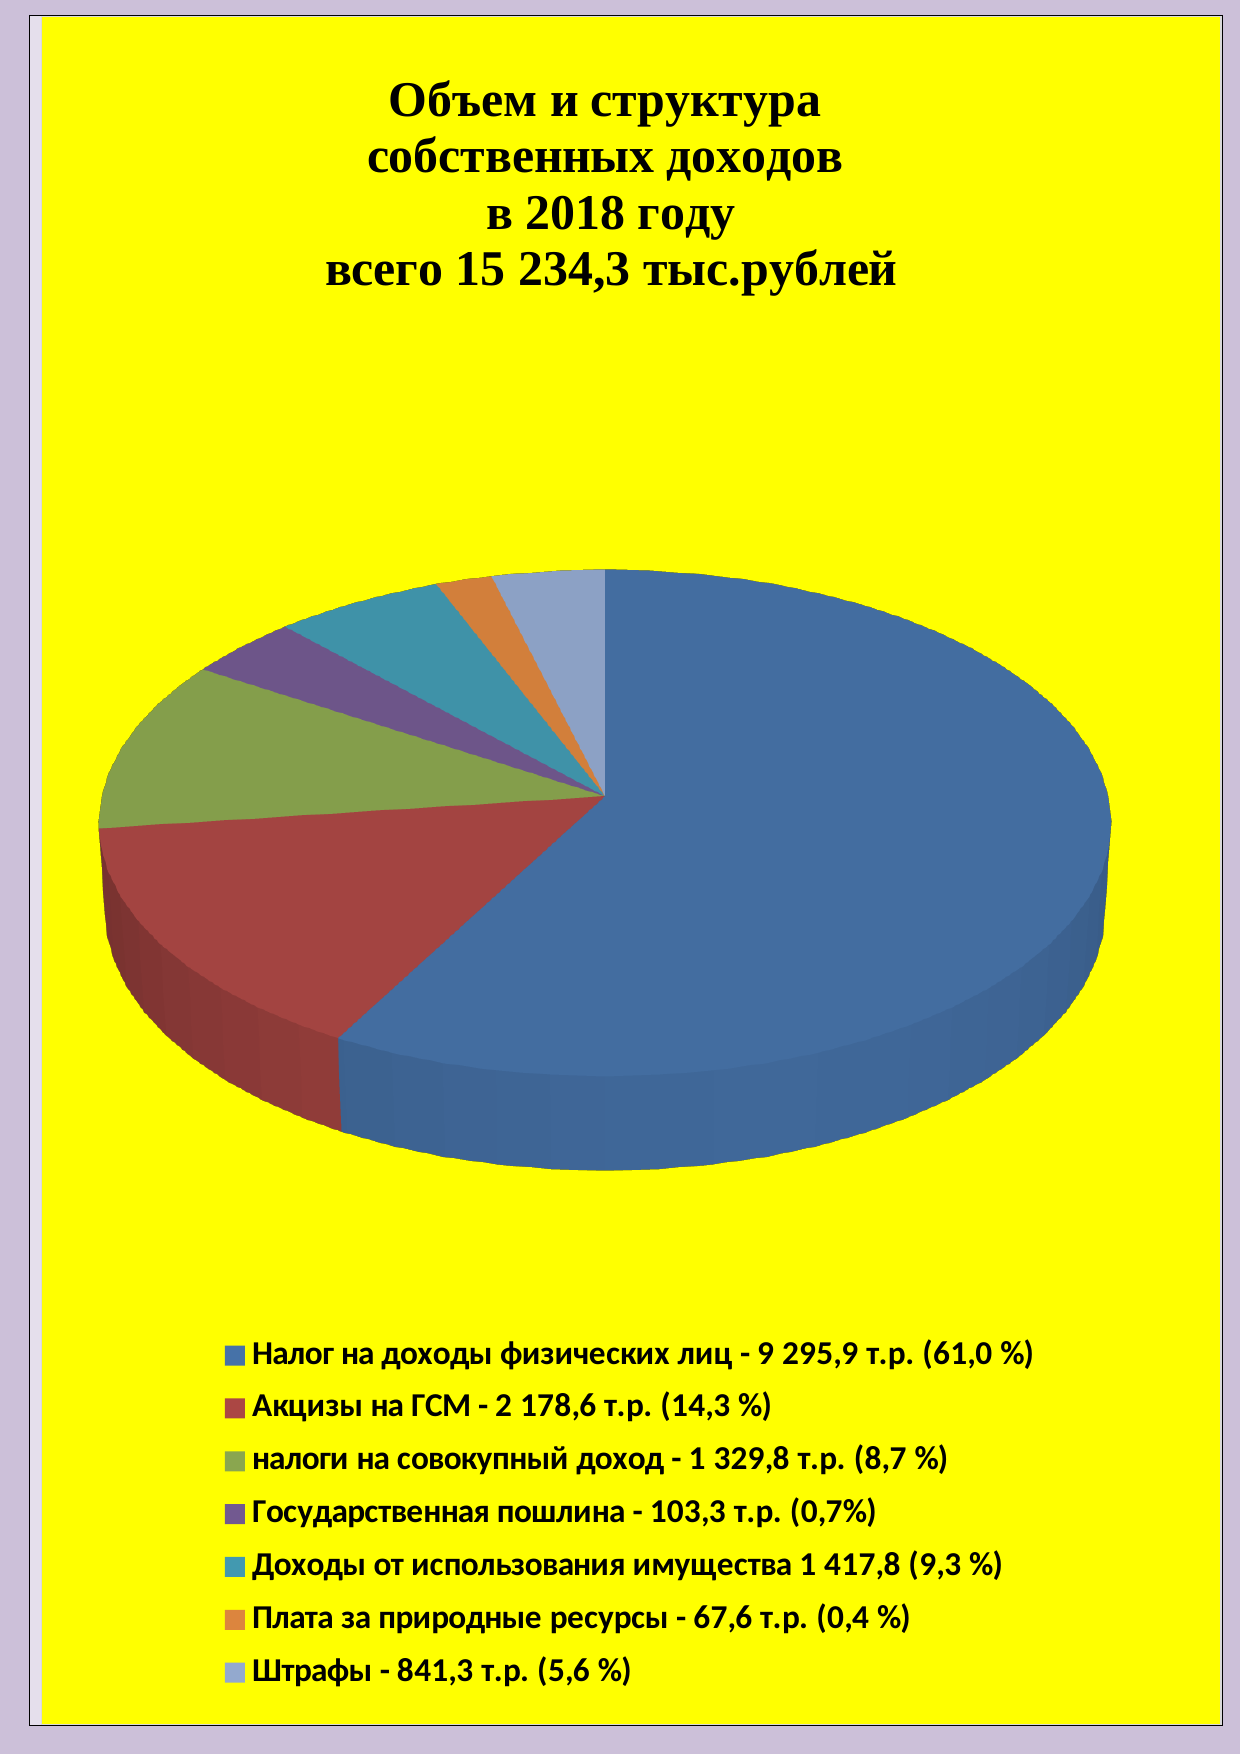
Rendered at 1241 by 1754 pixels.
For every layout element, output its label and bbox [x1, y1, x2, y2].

table_header [30, 16, 41, 1725]
